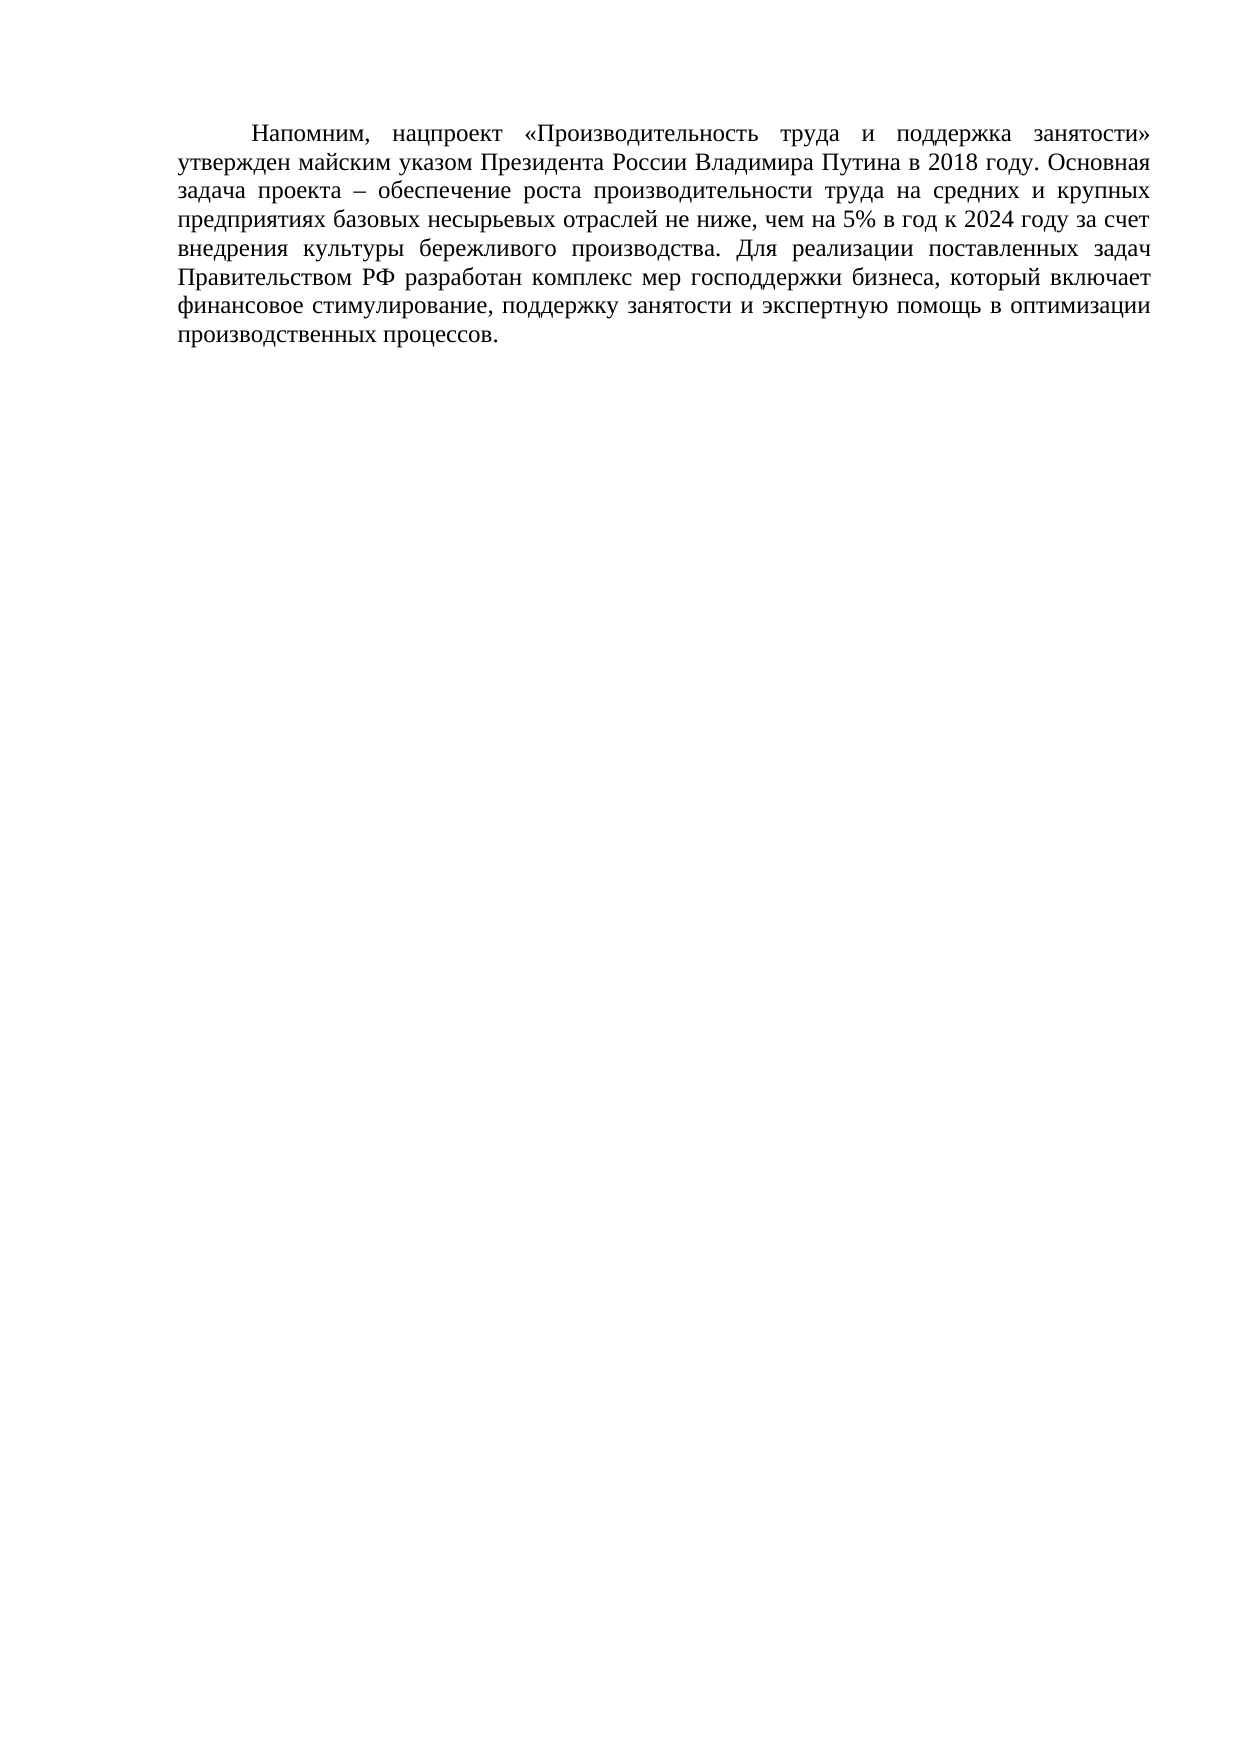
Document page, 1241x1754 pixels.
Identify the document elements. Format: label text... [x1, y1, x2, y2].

text Напомним, нацпроект «Производительность труда и поддержка занятости» утвержден майским указом Президента России Владимира Путина в 2018 году. Основная задача проекта – обеспечение роста производительности труда на средних и крупных предприятиях базовых несырьевых отраслей не ниже, чем на 5% в год к 2024 году за счет внедрения культуры бережливого производства. Для реализации поставленных задач Правительством РФ разработан комплекс мер господдержки бизнеса, который включает финансовое стимулирование, поддержку занятости и экспертную помощь в оптимизации производственных процессов. [177, 118, 1152, 348]
